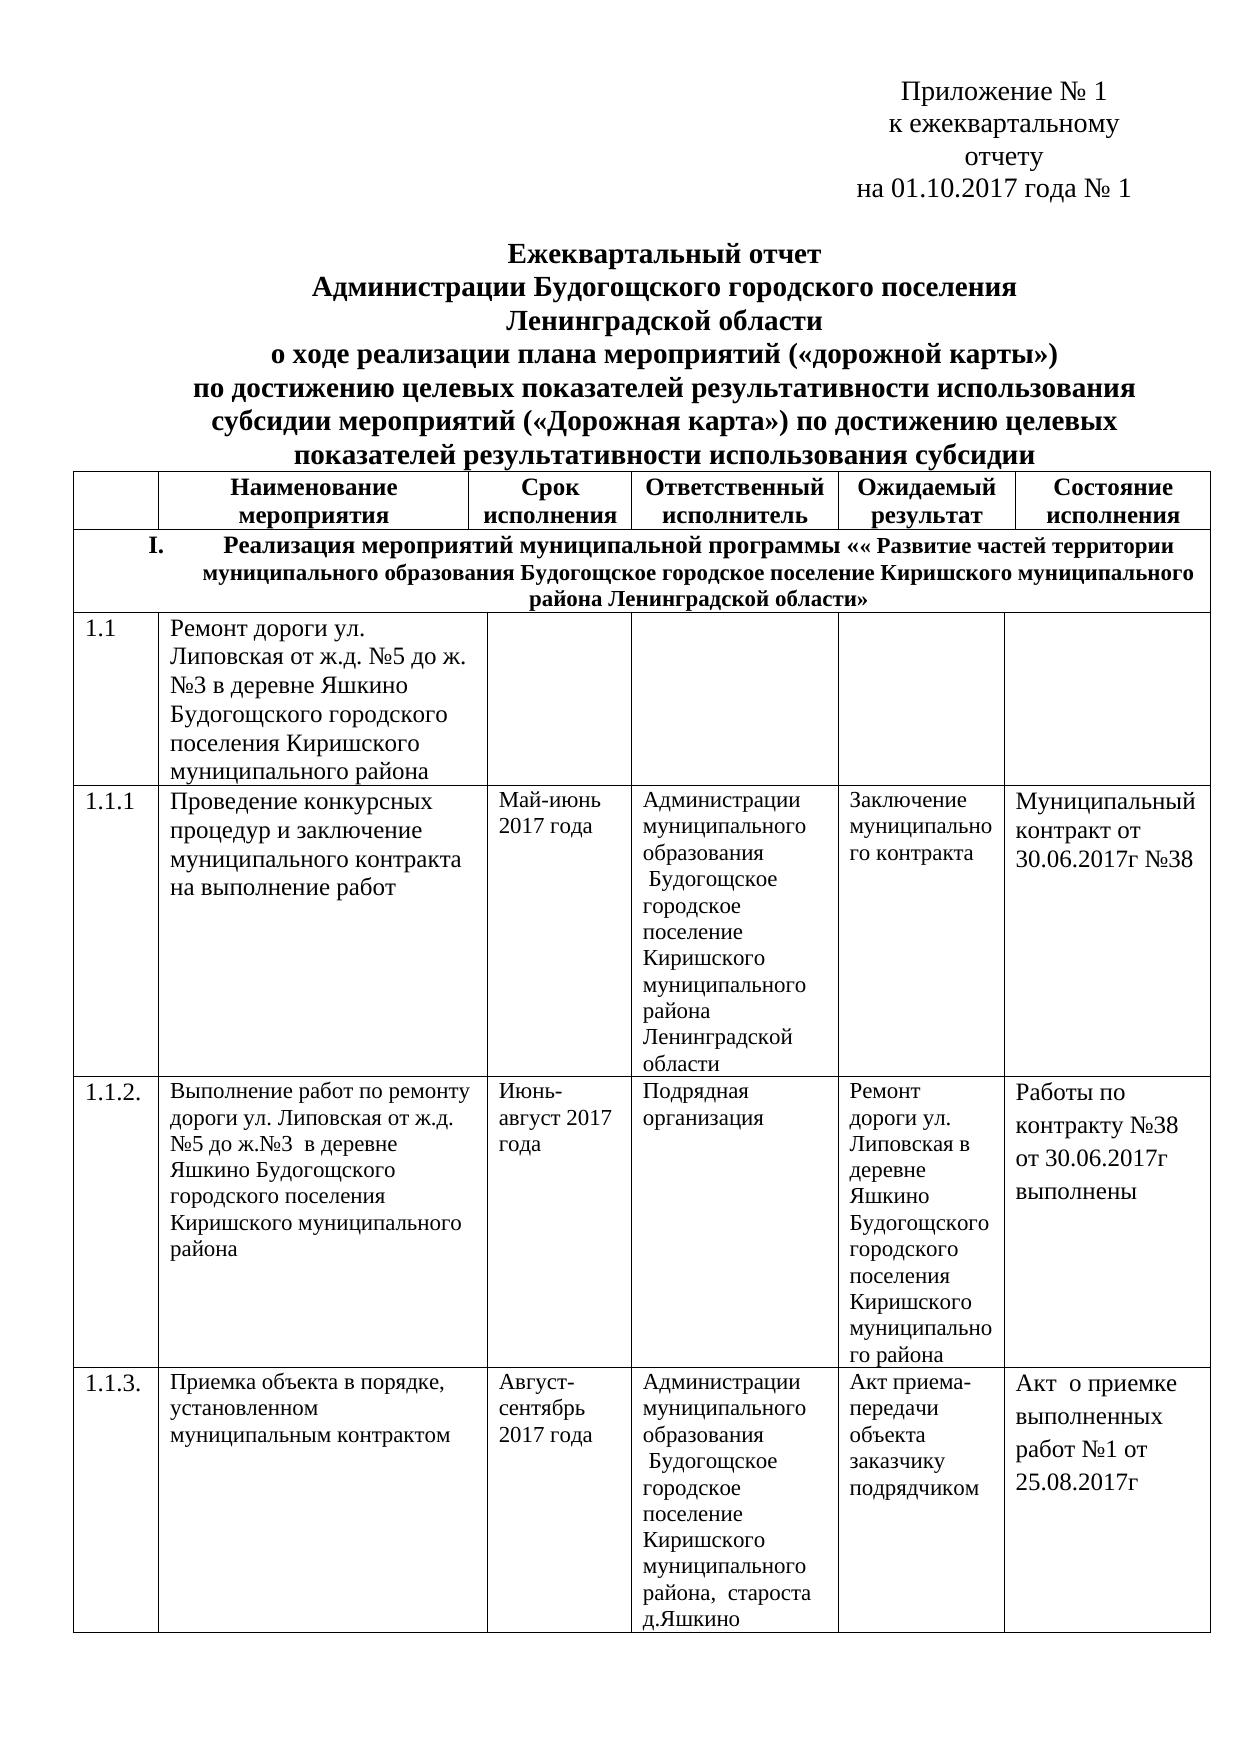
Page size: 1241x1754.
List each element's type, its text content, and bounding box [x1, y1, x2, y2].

table_cell [1005, 613, 1210, 785]
text Ленинградской области [177, 303, 1152, 336]
table_header Наименование мероприятия [159, 472, 468, 529]
table_cell [488, 613, 631, 785]
text по достижению целевых показателей результативности использования субсидии мероприятий («Дорожная карта») по достижению целевых показателей результативности использования субсидии [177, 370, 1152, 471]
table_cell Ремонт дороги ул. Липовская в деревне Яшкино Будогощского городского поселения Киришского муниципального района [839, 1077, 1004, 1367]
table_cell Приемка объекта в порядке, установленном муниципальным контрактом [159, 1368, 487, 1632]
table_cell 1.1.1 [74, 786, 158, 1076]
table_header [74, 472, 158, 529]
table_cell Акт о приемке выполненных работ №1 от 25.08.2017г [1005, 1368, 1210, 1632]
table_cell Муниципальный контракт от 30.06.2017г №38 [1005, 786, 1210, 1076]
table_cell 1.1 [74, 613, 158, 785]
table_cell 1.1.2. [74, 1077, 158, 1367]
table_header Состояние исполнения [1016, 472, 1210, 529]
table_cell Заключение муниципального контракта [839, 786, 1004, 1076]
table_cell [632, 613, 838, 785]
table_cell Июнь-август 2017 года [488, 1077, 631, 1367]
table_cell Проведение конкурсных процедур и заключение муниципального контракта на выполнение работ [159, 786, 487, 1076]
text Приложение № 1 [856, 74, 1152, 106]
table_cell 1.1.3. [74, 1368, 158, 1632]
text к ежеквартальному отчету [856, 106, 1152, 171]
table_cell Август-сентябрь 2017 года [488, 1368, 631, 1632]
text Администрации Будогощского городского поселения [177, 269, 1152, 303]
table_header Ответственный исполнитель [632, 472, 838, 529]
table_cell Реализация мероприятий муниципальной программы «« Развитие частей территории муниципального образования Будогощское городское поселение Киришского муниципального района Ленинградской области» [74, 530, 1210, 612]
table_cell Администрации муниципального образования Будогощское городское поселение Киришского муниципального района, староста д.Яшкино [632, 1368, 838, 1632]
text о ходе реализации плана мероприятий («дорожной карты») [177, 336, 1152, 370]
table_cell Акт приема-передачи объекта заказчику подрядчиком [839, 1368, 1004, 1632]
table_cell Ремонт дороги ул. Липовская от ж.д. №5 до ж.№3 в деревне Яшкино Будогощского городского поселения Киришского муниципального района [159, 613, 487, 785]
table_header Срок исполнения [469, 472, 631, 529]
table_header Ожидаемый результат [839, 472, 1015, 529]
table_cell Май-июнь 2017 года [488, 786, 631, 1076]
text Ежеквартальный отчет [177, 236, 1152, 269]
text на 01.10.2017 года № 1 [856, 171, 1152, 203]
table_cell Подрядная организация [632, 1077, 838, 1367]
table_cell Работы по контракту №38 от 30.06.2017г выполнены [1005, 1077, 1210, 1367]
table_cell Администрации муниципального образования Будогощское городское поселение Киришского муниципального района Ленинградской области [632, 786, 838, 1076]
table_cell [839, 613, 1004, 785]
table_cell Выполнение работ по ремонту дороги ул. Липовская от ж.д. №5 до ж.№3 в деревне Яшкино Будогощского городского поселения Киришского муниципального района [159, 1077, 487, 1367]
